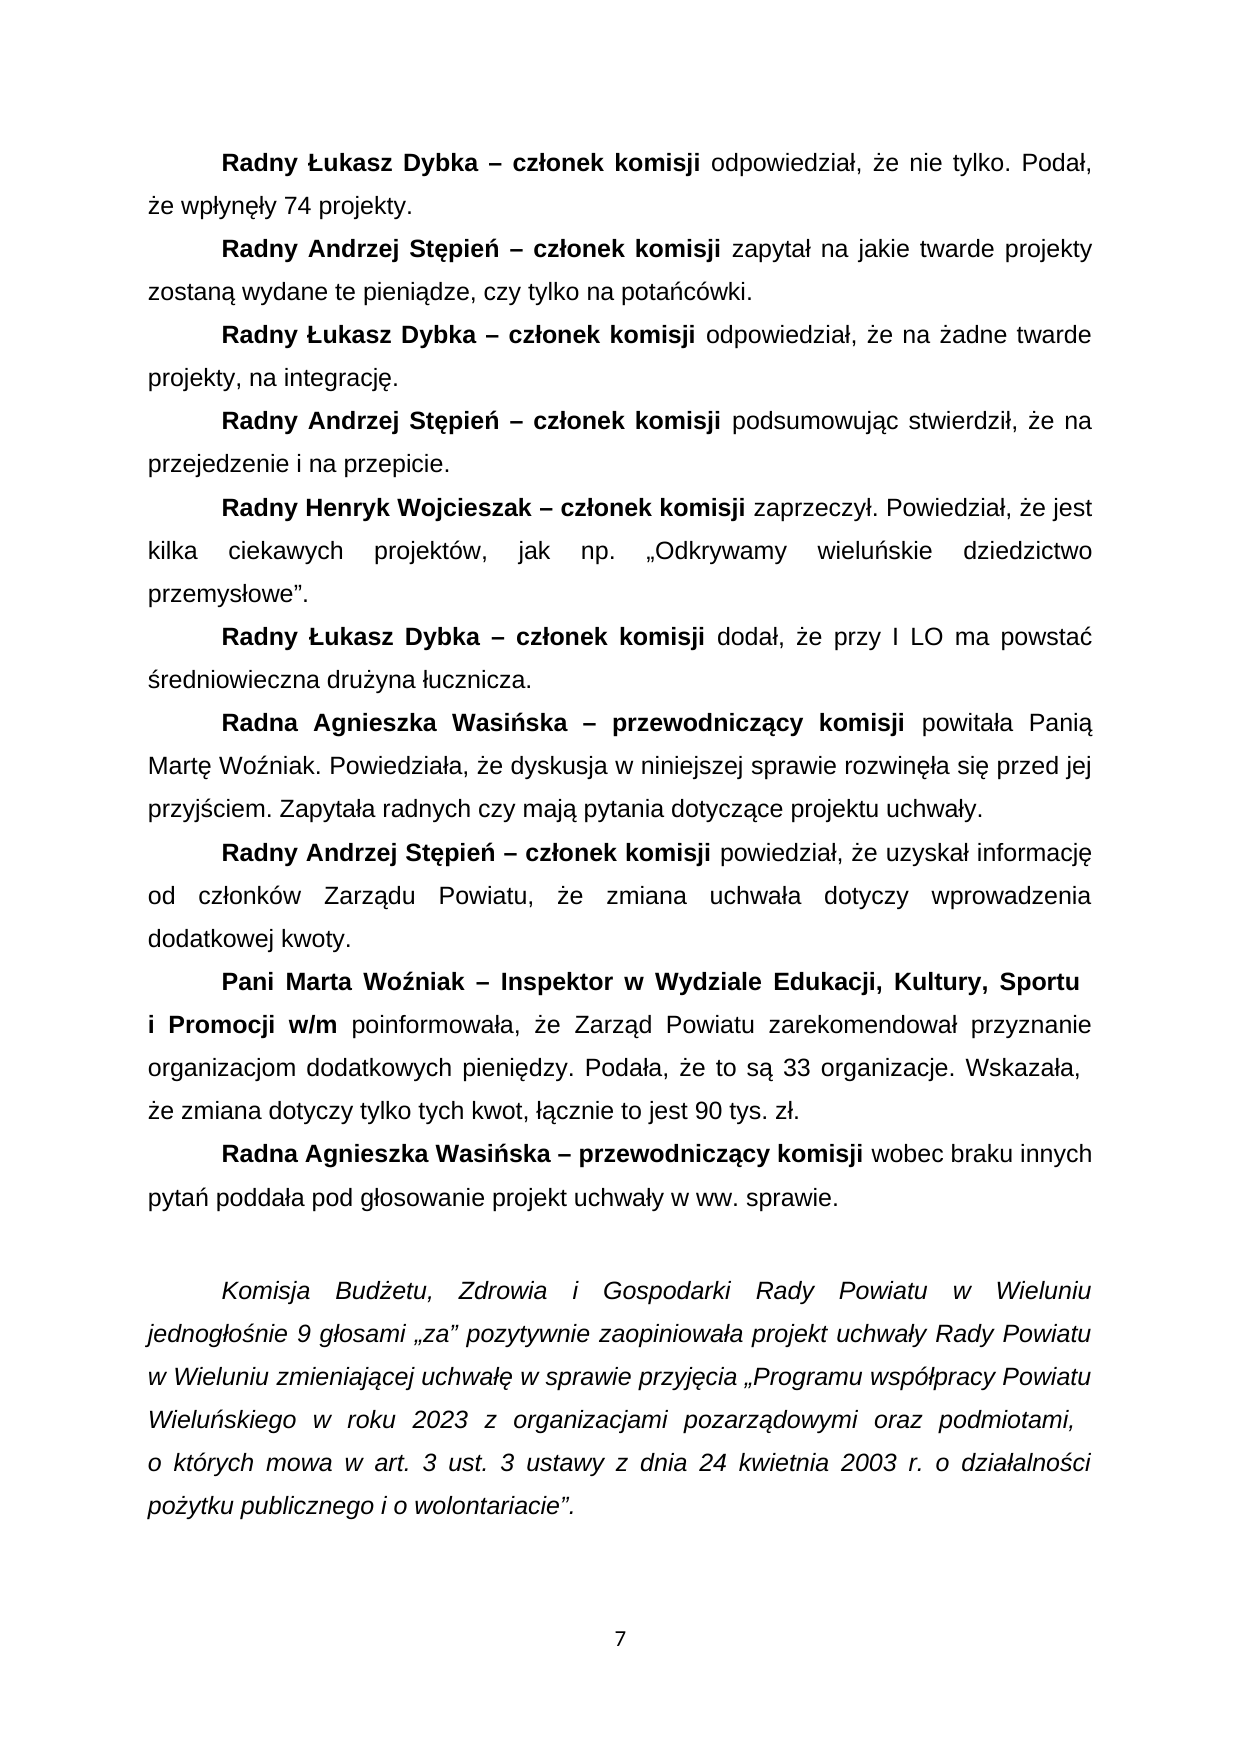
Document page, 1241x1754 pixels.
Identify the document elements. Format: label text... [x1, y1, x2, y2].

text Radny Andrzej Stępień – członek komisji podsumowując stwierdził, że na przejedzenie i na przepicie. [148, 406, 1093, 478]
text Radny Łukasz Dybka – członek komisji odpowiedział, że nie tylko. Podał, że wpłynęły 74 projekty. [148, 148, 1093, 219]
text Radny Henryk Wojcieszak – członek komisji zaprzeczył. Powiedział, że jest kilka ciekawych projektów, jak np. „Odkrywamy wieluńskie dziedzictwo przemysłowe”. [148, 493, 1093, 608]
text Radny Łukasz Dybka – członek komisji odpowiedział, że na żadne twarde projekty, na integrację. [148, 320, 1093, 392]
text Komisja Budżetu, Zdrowia i Gospodarki Rady Powiatu w Wieluniu jednogłośnie 9 głosami „za” pozytywnie zaopiniowała projekt uchwały Rady Powiatu w Wieluniu zmieniającej uchwałę w sprawie przyjęcia „Programu współpracy Powiatu Wieluńskiego w roku 2023 z organizacjami pozarządowymi oraz podmiotami, o których mowa w art. 3 ust. 3 ustawy z dnia 24 kwietnia 2003 r. o działalności pożytku publicznego i o wolontariacie”. [148, 1276, 1093, 1520]
text Radny Andrzej Stępień – członek komisji zapytał na jakie twarde projekty zostaną wydane te pieniądze, czy tylko na potańcówki. [148, 234, 1093, 306]
text Radny Łukasz Dybka – członek komisji dodał, że przy I LO ma powstać średniowieczna drużyna łucznicza. [148, 622, 1093, 694]
text Pani Marta Woźniak – Inspektor w Wydziale Edukacji, Kultury, Sportu i Promocji w/m poinformowała, że Zarząd Powiatu zarekomendował przyznanie organizacjom dodatkowych pieniędzy. Podała, że to są 33 organizacje. Wskazała, że zmiana dotyczy tylko tych kwot, łącznie to jest 90 tys. zł. [148, 967, 1093, 1125]
text Radna Agnieszka Wasińska – przewodniczący komisji powitała Panią Martę Woźniak. Powiedziała, że dyskusja w niniejszej sprawie rozwinęła się przed jej przyjściem. Zapytała radnych czy mają pytania dotyczące projektu uchwały. [148, 708, 1093, 823]
text Radna Agnieszka Wasińska – przewodniczący komisji wobec braku innych pytań poddała pod głosowanie projekt uchwały w ww. sprawie. [148, 1139, 1093, 1211]
text Radny Andrzej Stępień – członek komisji powiedział, że uzyskał informację od członków Zarządu Powiatu, że zmiana uchwała dotyczy wprowadzenia dodatkowej kwoty. [148, 838, 1093, 953]
